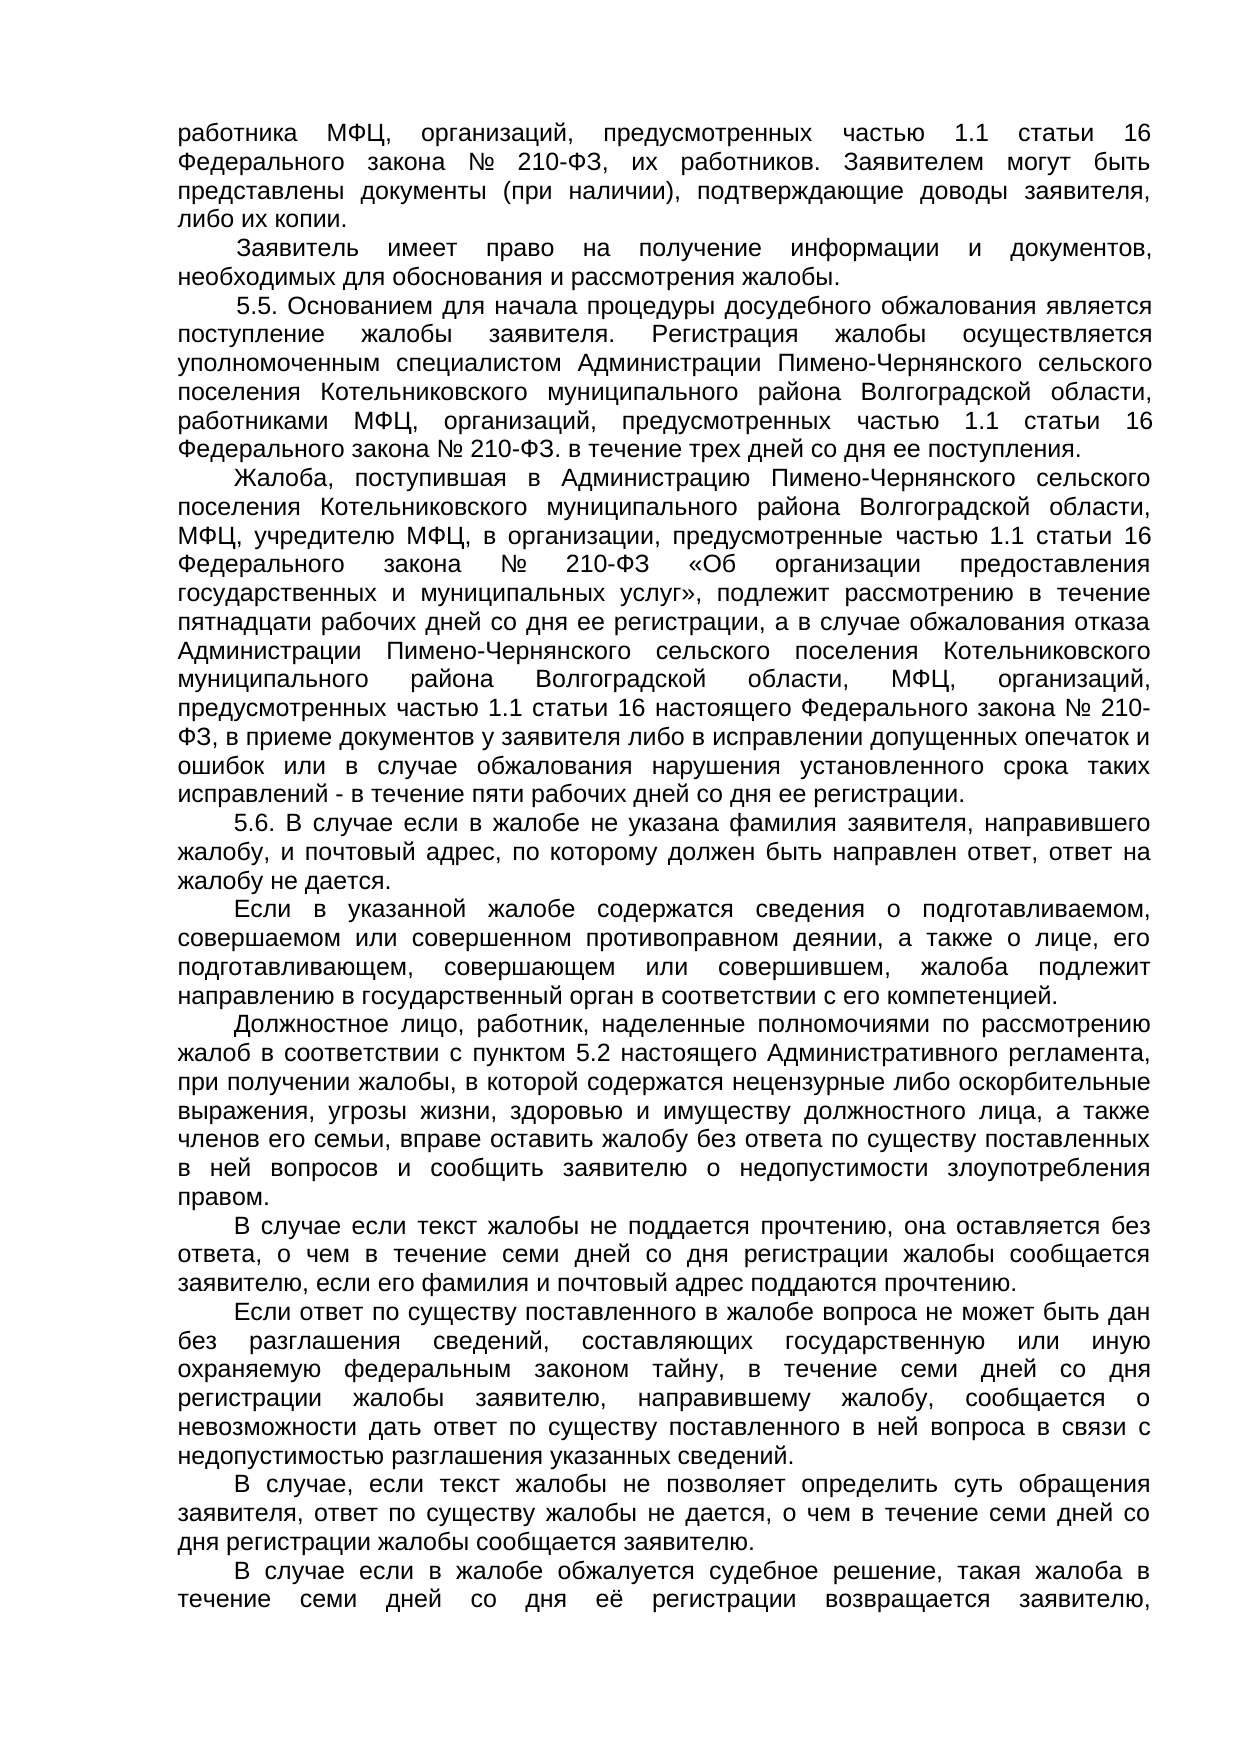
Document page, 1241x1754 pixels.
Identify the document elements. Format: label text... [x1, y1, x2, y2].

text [177, 118, 1152, 233]
text Жалоба, поступившая в Администрацию Пимено-Чернянского сельского поселения Котельниковского муниципального района Волгоградской области, МФЦ, учредителю МФЦ, в организации, предусмотренные частью 1.1 статьи 16 Федерального закона № 210-ФЗ «Об организации предоставления государственных и муниципальных услуг», подлежит рассмотрению в течение пятнадцати рабочих дней со дня ее регистрации, а в случае обжалования отказа Администрации Пимено-Чернянского сельского поселения Котельниковского муниципального района Волгоградской области, МФЦ, организаций, предусмотренных частью 1.1 статьи 16 настоящего Федерального закона № 210-ФЗ, в приеме документов у заявителя либо в исправлении допущенных опечаток и ошибок или в случае обжалования нарушения установленного срока таких исправлений - в течение пяти рабочих дней со дня ее регистрации. [177, 463, 1152, 808]
text Должностное лицо, работник, наделенные полномочиями по рассмотрению жалоб в соответствии с пунктом 5.2 настоящего Административного регламента, при получении жалобы, в которой содержатся нецензурные либо оскорбительные выражения, угрозы жизни, здоровью и имуществу должностного лица, а также членов его семьи, вправе оставить жалобу без ответа по существу поставленных в ней вопросов и сообщить заявителю о недопустимости злоупотребления правом. [177, 1009, 1152, 1211]
text 5.5. Основанием для начала процедуры досудебного обжалования является поступление жалобы заявителя. Регистрация жалобы осуществляется уполномоченным специалистом Администрации Пимено-Чернянского сельского поселения Котельниковского муниципального района Волгоградской области, работниками МФЦ, организаций, предусмотренных частью 1.1 статьи 16 Федерального закона № 210-ФЗ. в течение трех дней со дня ее поступления. [177, 291, 1153, 463]
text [177, 1556, 1152, 1613]
text В случае, если текст жалобы не позволяет определить суть обращения заявителя, ответ по существу жалобы не дается, о чем в течение семи дней со дня регистрации жалобы сообщается заявителю. [177, 1469, 1152, 1556]
text Если в указанной жалобе содержатся сведения о подготавливаемом, совершаемом или совершенном противоправном деянии, а также о лице, его подготавливающем, совершающем или совершившем, жалоба подлежит направлению в государственный орган в соответствии с его компетенцией. [177, 894, 1152, 1009]
text Заявитель имеет право на получение информации и документов, необходимых для обоснования и рассмотрения жалобы. [177, 233, 1153, 291]
text 5.6. В случае если в жалобе не указана фамилия заявителя, направившего жалобу, и почтовый адрес, по которому должен быть направлен ответ, ответ на жалобу не дается. [177, 808, 1152, 894]
text Если ответ по существу поставленного в жалобе вопроса не может быть дан без разглашения сведений, составляющих государственную или иную охраняемую федеральным законом тайну, в течение семи дней со дня регистрации жалобы заявителю, направившему жалобу, сообщается о невозможности дать ответ по существу поставленного в ней вопроса в связи с недопустимостью разглашения указанных сведений. [177, 1297, 1152, 1469]
text В случае если текст жалобы не поддается прочтению, она оставляется без ответа, о чем в течение семи дней со дня регистрации жалобы сообщается заявителю, если его фамилия и почтовый адрес поддаются прочтению. [177, 1211, 1152, 1297]
